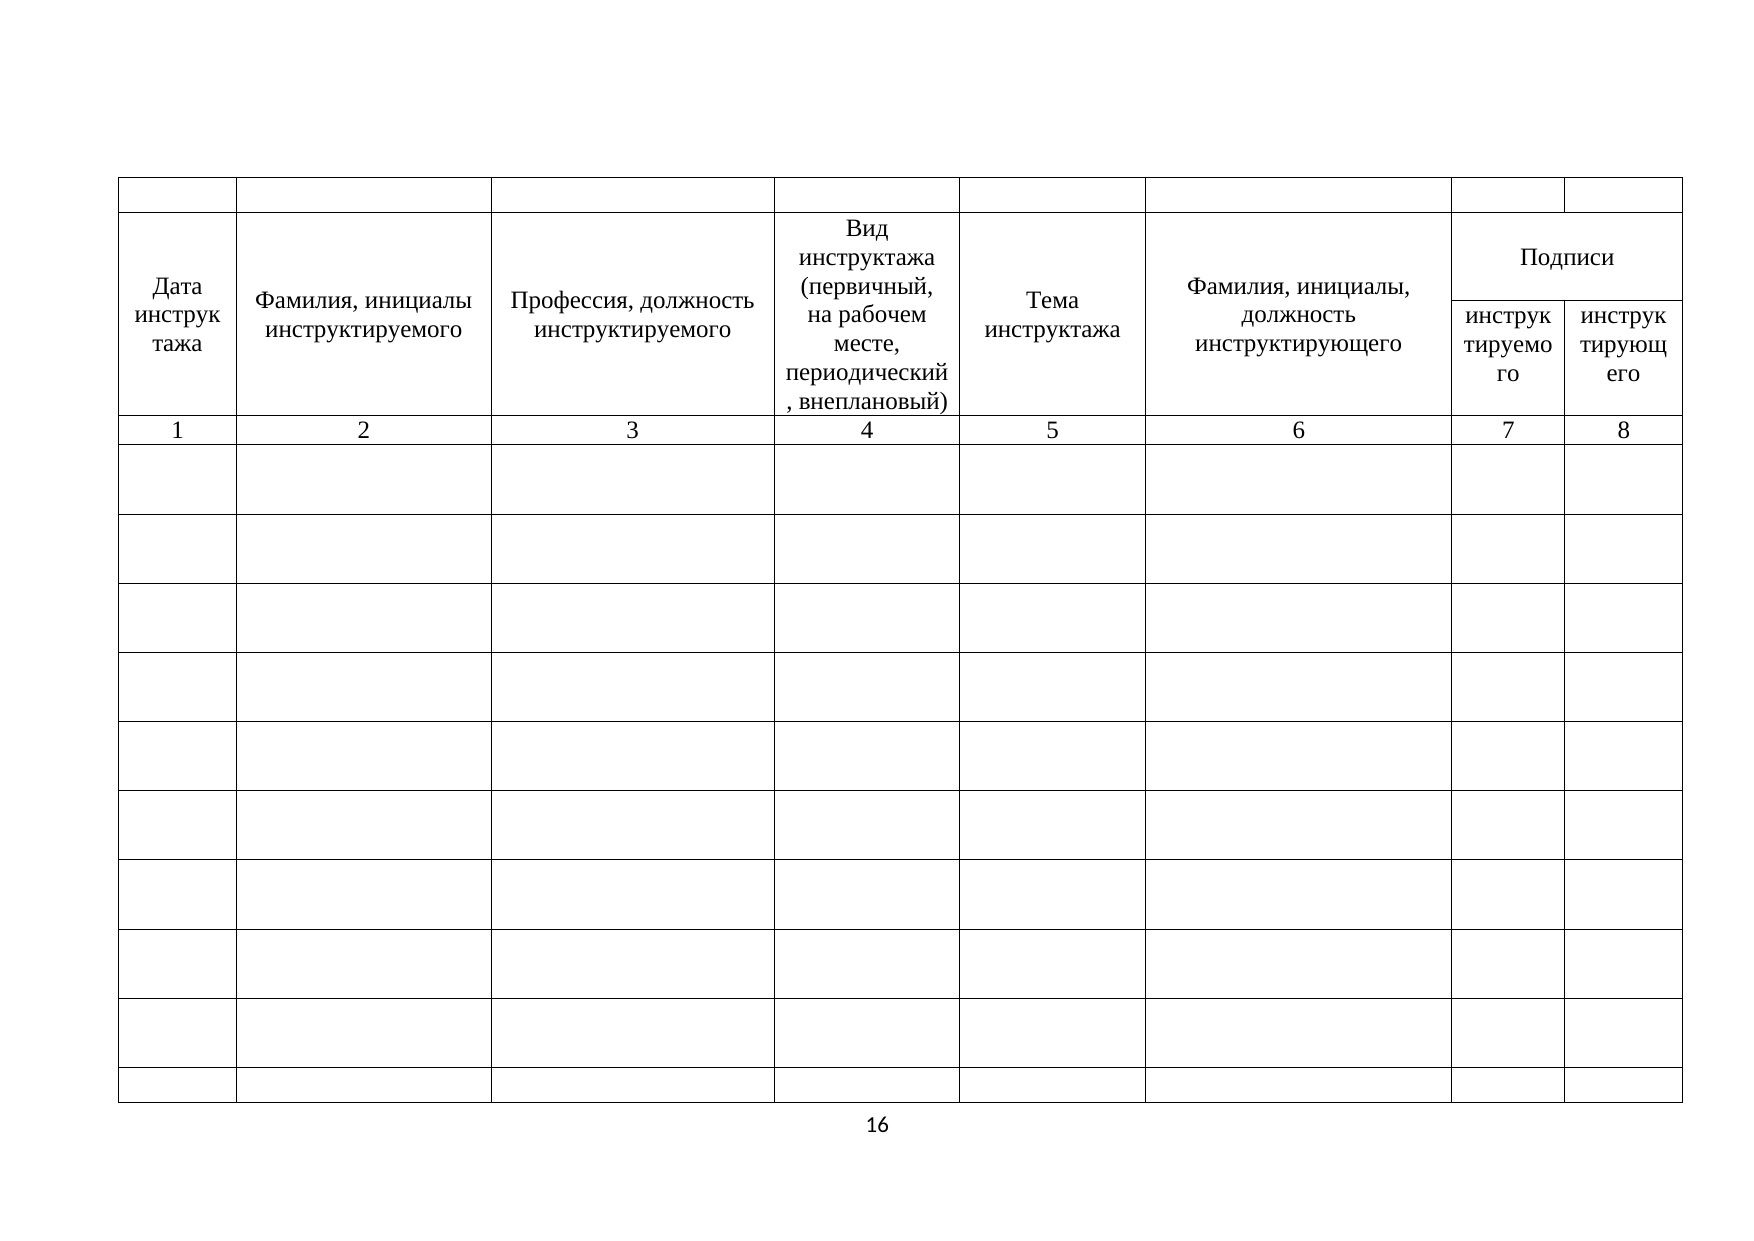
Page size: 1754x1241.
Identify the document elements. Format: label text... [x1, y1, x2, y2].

table_cell [960, 1068, 1145, 1102]
table_cell [960, 999, 1145, 1067]
table_cell [960, 515, 1145, 583]
table_cell [775, 515, 959, 583]
table_cell [492, 999, 774, 1067]
table_cell [1452, 1068, 1564, 1102]
table_cell [1565, 860, 1682, 928]
table_cell [1452, 178, 1564, 212]
table_cell [237, 445, 491, 513]
table_cell 3 [492, 416, 774, 444]
table_cell 5 [960, 416, 1145, 444]
table_cell [237, 722, 491, 790]
table_cell [775, 653, 959, 721]
table_cell [775, 1068, 959, 1102]
table_cell [119, 722, 236, 790]
table_cell [960, 178, 1145, 212]
table_cell 2 [237, 416, 491, 444]
table_cell [1146, 584, 1451, 652]
table_cell [1452, 791, 1564, 859]
table_cell [1146, 515, 1451, 583]
table_cell [1146, 1068, 1451, 1102]
table_cell [775, 178, 959, 212]
table_cell Тема инструктажа [960, 213, 1145, 414]
table_cell [960, 584, 1145, 652]
table_cell [1565, 930, 1682, 998]
table_cell [1452, 999, 1564, 1067]
table_cell [237, 791, 491, 859]
table_cell [1146, 791, 1451, 859]
table_cell [237, 999, 491, 1067]
table_cell [1146, 999, 1451, 1067]
table_cell [237, 860, 491, 928]
table_cell Профессия, должность инструктируемого [492, 213, 774, 414]
table_cell [492, 930, 774, 998]
table_cell [1452, 860, 1564, 928]
table_cell [492, 178, 774, 212]
table_cell [1565, 1068, 1682, 1102]
table_cell [1452, 584, 1564, 652]
table_cell инструктируемого [1452, 301, 1564, 414]
table_cell [960, 722, 1145, 790]
table_cell Фамилия, инициалы инструктируемого [237, 213, 491, 414]
table_cell [119, 653, 236, 721]
table_cell [1565, 515, 1682, 583]
table_cell [119, 515, 236, 583]
table_cell [237, 930, 491, 998]
table_cell [1146, 930, 1451, 998]
table_cell [237, 1068, 491, 1102]
table_cell [119, 860, 236, 928]
table_cell [1565, 791, 1682, 859]
table_cell [775, 860, 959, 928]
table_cell [775, 722, 959, 790]
table_cell [775, 930, 959, 998]
table_cell [492, 791, 774, 859]
table_cell 4 [775, 416, 959, 444]
table_cell [492, 584, 774, 652]
table_cell [960, 445, 1145, 513]
table_cell [960, 860, 1145, 928]
table_cell инструктирующего [1565, 301, 1682, 414]
table_cell Подписи [1452, 213, 1682, 299]
table_cell [1146, 722, 1451, 790]
table_cell [119, 1068, 236, 1102]
table_cell [775, 999, 959, 1067]
table_cell [775, 791, 959, 859]
table_cell 1 [119, 416, 236, 444]
table_cell [492, 1068, 774, 1102]
table_cell [960, 791, 1145, 859]
table_cell [119, 930, 236, 998]
table_cell [492, 445, 774, 513]
table_cell [492, 860, 774, 928]
table_cell [1452, 515, 1564, 583]
table_cell [1565, 722, 1682, 790]
table_cell 8 [1565, 416, 1682, 444]
table_cell [237, 178, 491, 212]
table_cell 7 [1452, 416, 1564, 444]
table_cell [1565, 178, 1682, 212]
table_cell [1565, 653, 1682, 721]
table_cell [119, 445, 236, 513]
table_cell [119, 584, 236, 652]
table_cell [1565, 999, 1682, 1067]
table_cell [1452, 445, 1564, 513]
table_cell [1565, 584, 1682, 652]
table_cell [775, 445, 959, 513]
table_cell [119, 791, 236, 859]
table_cell [492, 515, 774, 583]
table_cell [1452, 653, 1564, 721]
table_cell [237, 515, 491, 583]
table_cell [237, 584, 491, 652]
table_cell [1146, 445, 1451, 513]
table_cell Дата инструктажа [119, 213, 236, 414]
table_cell [775, 584, 959, 652]
table_cell [237, 653, 491, 721]
table_cell [1565, 445, 1682, 513]
table_cell [492, 722, 774, 790]
table_cell [1146, 653, 1451, 721]
table_cell [1146, 178, 1451, 212]
table_cell [492, 653, 774, 721]
table_cell Вид инструктажа (первичный, на рабочем месте, периодический, внеплановый) [775, 213, 959, 414]
table_cell [119, 999, 236, 1067]
table_cell [1146, 860, 1451, 928]
table_cell [119, 178, 236, 212]
table_cell Фамилия, инициалы, должность инструктирующего [1146, 213, 1451, 414]
table_cell [960, 930, 1145, 998]
table_cell 6 [1146, 416, 1451, 444]
table_cell [1452, 930, 1564, 998]
table_cell [960, 653, 1145, 721]
table_cell [1452, 722, 1564, 790]
